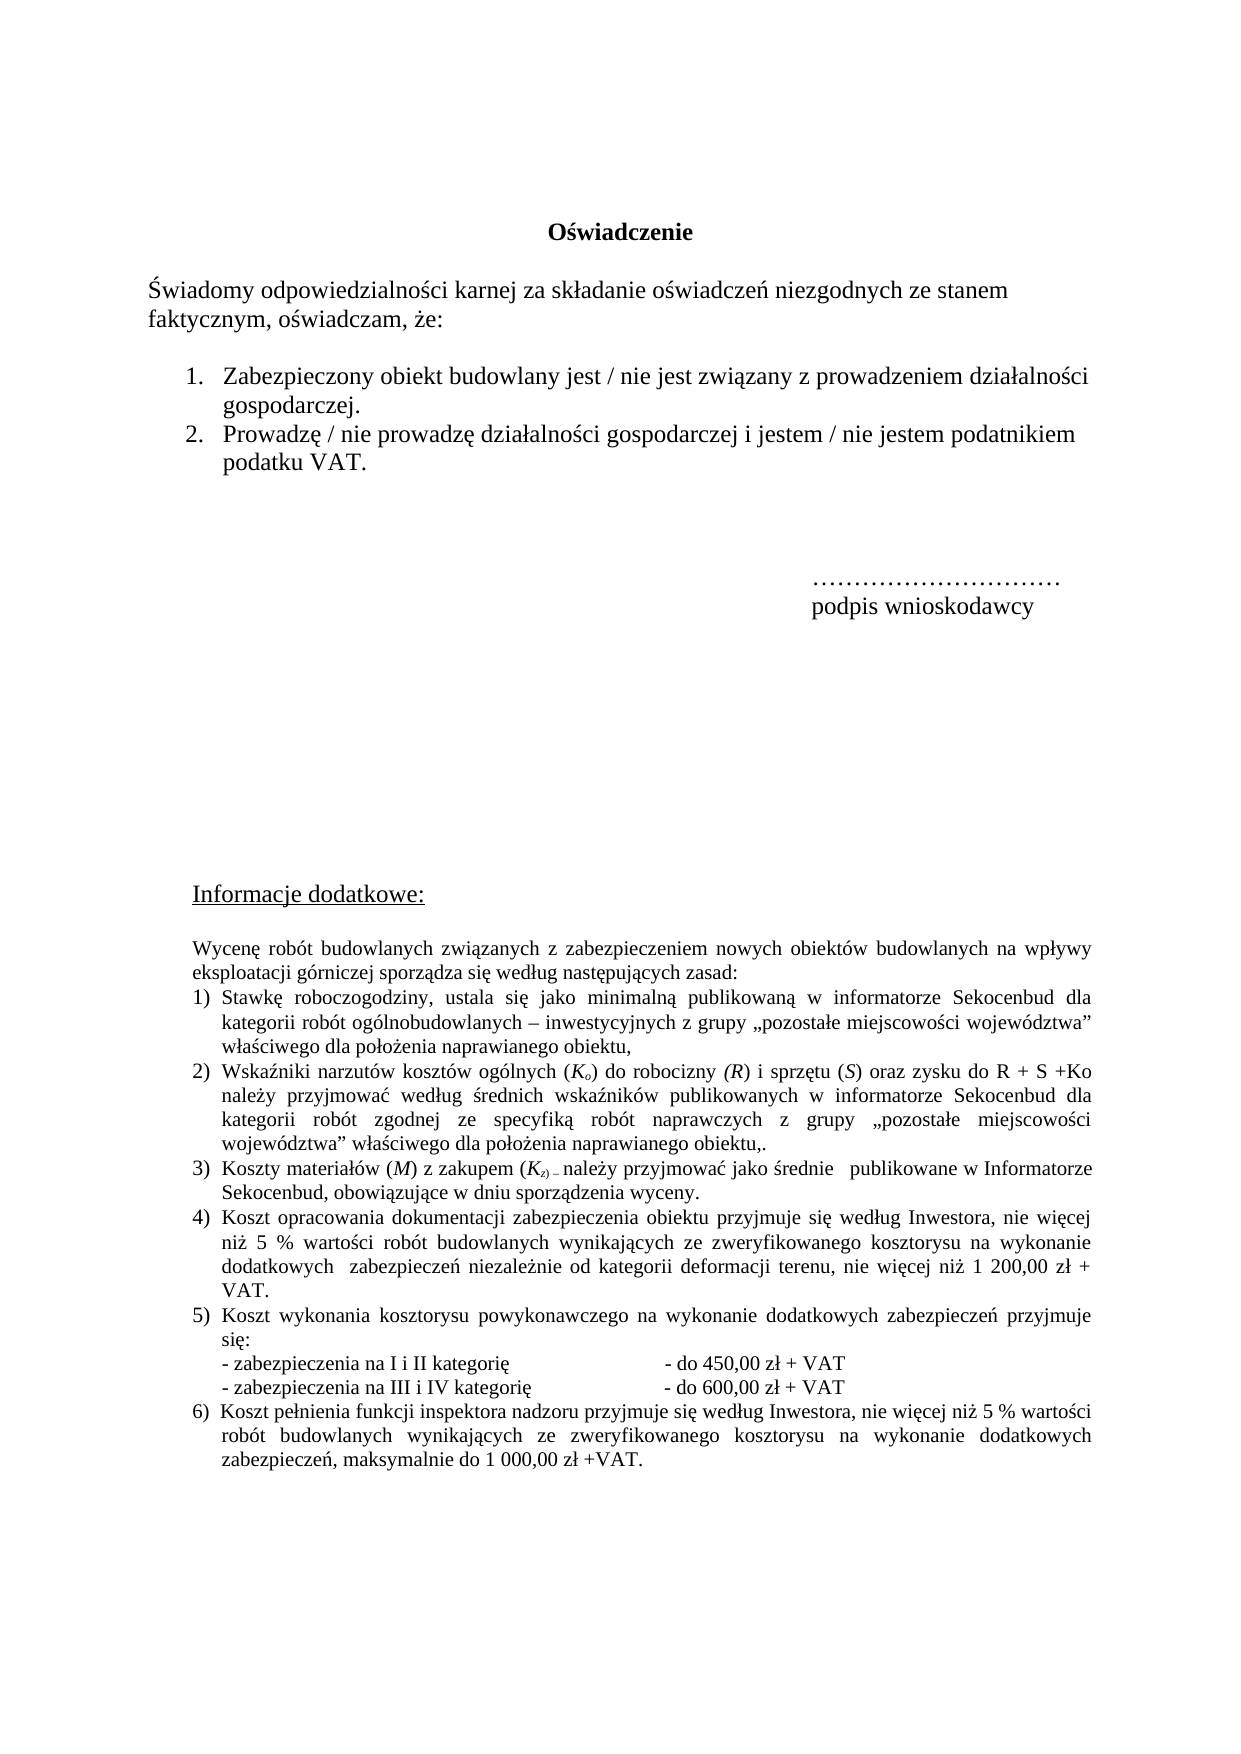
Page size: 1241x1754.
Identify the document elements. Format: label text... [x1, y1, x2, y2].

list Zabezpieczony obiekt budowlany jest / nie jest związany z prowadzeniem działalności gospodarczej. [185, 361, 1093, 419]
list ………………………… [811, 562, 1093, 591]
text Wycenę robót budowlanych związanych z zabezpieczeniem nowych obiektów budowlanych na wpływy eksploatacji górniczej sporządza się według następujących zasad: [192, 936, 1093, 984]
list Koszty materiałów (M) z zakupem (Kz) – należy przyjmować jako średnie publikowane w Informatorze Sekocenbud, obowiązujące w dniu sporządzenia wyceny. [192, 1155, 1093, 1204]
text Oświadczenie [148, 217, 1093, 246]
list Wskaźniki narzutów kosztów ogólnych (Ko) do robocizny (R) i sprzętu (S) oraz zysku do R + S +Ko należy przyjmować według średnich wskaźników publikowanych w informatorze Sekocenbud dla kategorii robót zgodnej ze specyfiką robót naprawczych z grupy „pozostałe miejscowości województwa” właściwego dla położenia naprawianego obiektu,. [192, 1058, 1093, 1155]
list podpis wnioskodawcy [811, 591, 1093, 620]
list Prowadzę / nie prowadzę działalności gospodarczej i jestem / nie jestem podatnikiem podatku VAT. [185, 419, 1093, 476]
text 6) Koszt pełnienia funkcji inspektora nadzoru przyjmuje się według Inwestora, nie więcej niż 5 % wartości robót budowlanych wynikających ze zweryfikowanego kosztorysu na wykonanie dodatkowych zabezpieczeń, maksymalnie do 1 000,00 zł +VAT. [192, 1399, 1093, 1471]
list Koszt opracowania dokumentacji zabezpieczenia obiektu przyjmuje się według Inwestora, nie więcej niż 5 % wartości robót budowlanych wynikających ze zweryfikowanego kosztorysu na wykonanie dodatkowych zabezpieczeń niezależnie od kategorii deformacji terenu, nie więcej niż 1 200,00 zł + VAT. [192, 1204, 1093, 1302]
text - zabezpieczenia na I i II kategorię - do 450,00 zł + VAT [222, 1351, 1093, 1375]
list Informacje dodatkowe: [192, 879, 1093, 907]
list Stawkę roboczogodziny, ustala się jako minimalną publikowaną w informatorze Sekocenbud dla kategorii robót ogólnobudowlanych – inwestycyjnych z grupy „pozostałe miejscowości województwa” właściwego dla położenia naprawianego obiektu, [192, 984, 1093, 1058]
text - zabezpieczenia na III i IV kategorię - do 600,00 zł + VAT [222, 1375, 1093, 1399]
text Świadomy odpowiedzialności karnej za składanie oświadczeń niezgodnych ze stanem faktycznym, oświadczam, że: [148, 275, 1093, 332]
list Koszt wykonania kosztorysu powykonawczego na wykonanie dodatkowych zabezpieczeń przyjmuje się: [192, 1302, 1093, 1351]
